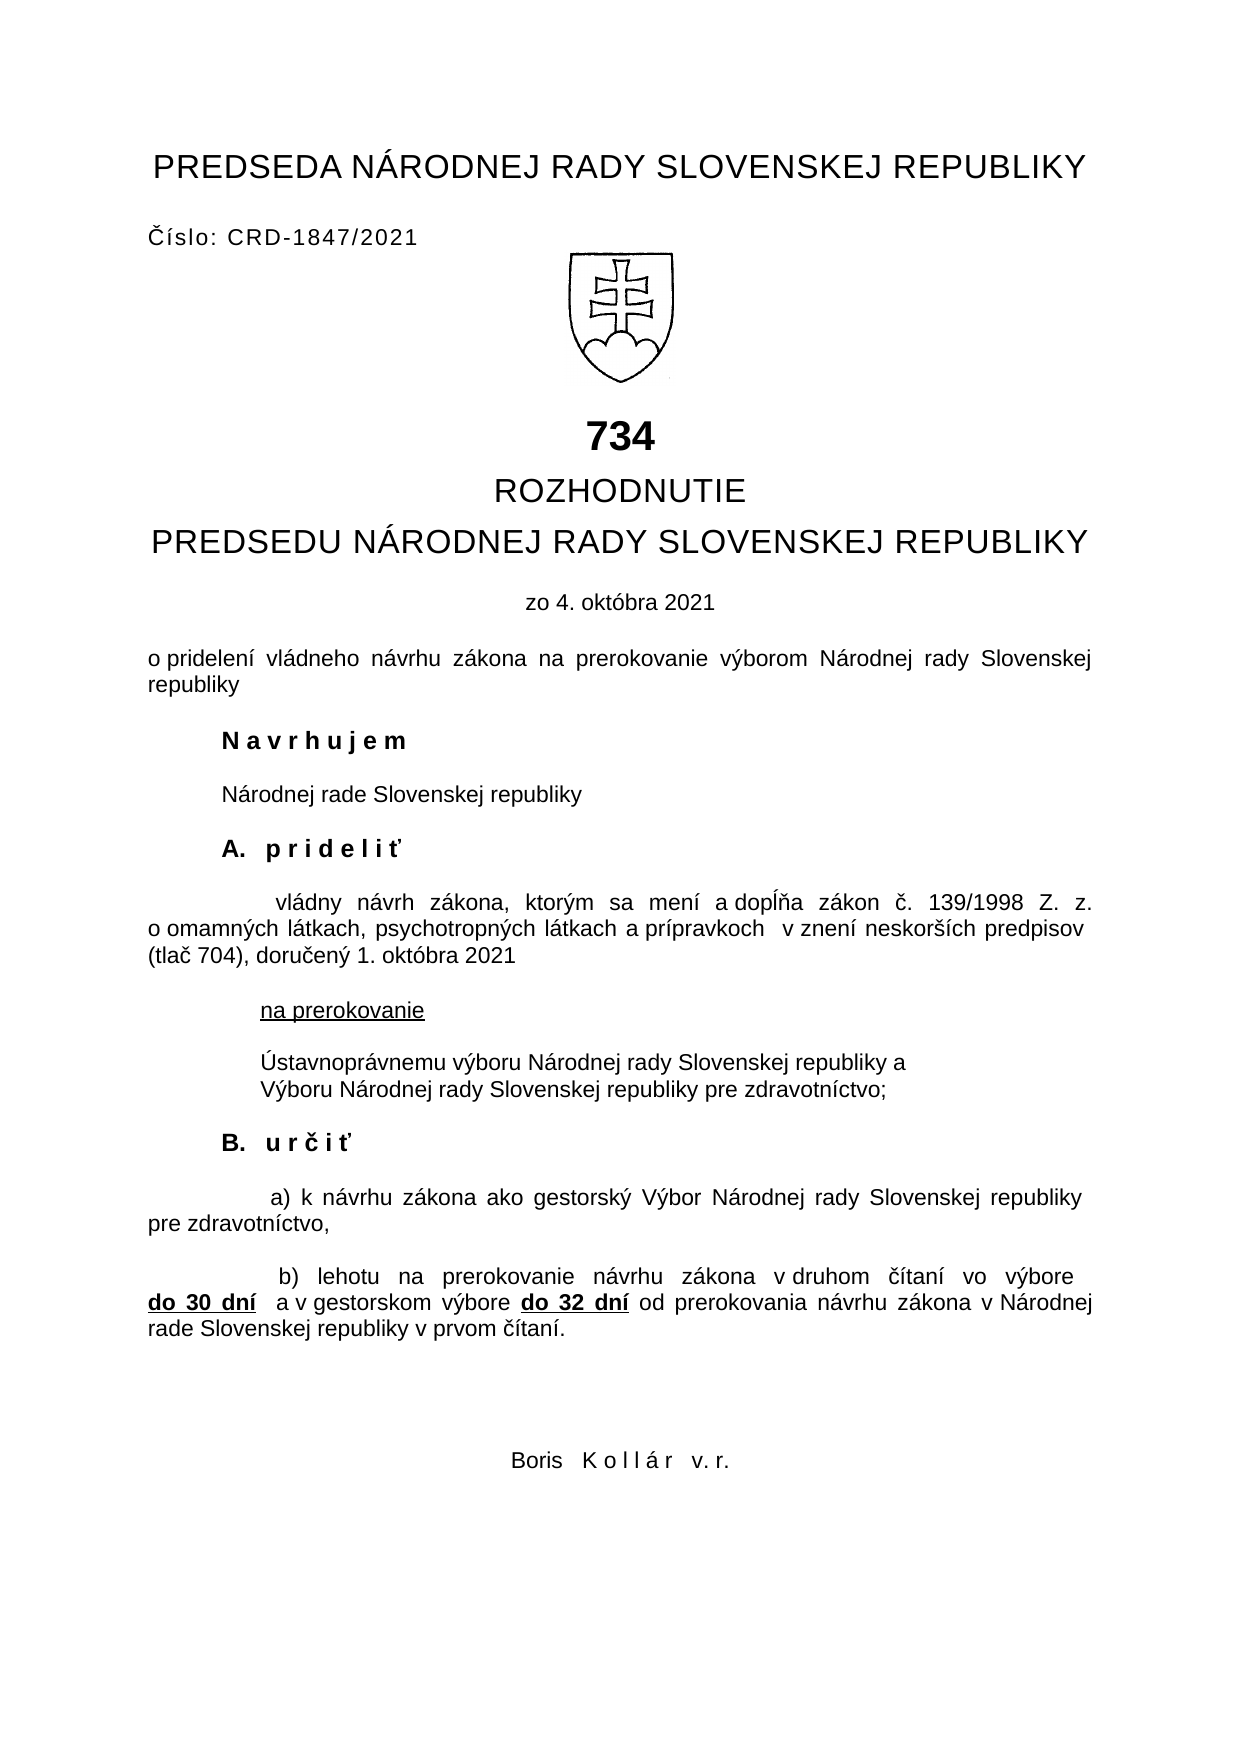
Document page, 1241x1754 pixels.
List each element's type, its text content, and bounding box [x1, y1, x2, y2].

text b) lehotu na prerokovanie návrhu zákona v druhom čítaní vo výbore do 30 dní a v gestorskom výbore do 32 dní od prerokovania návrhu zákona v Národnej rade Slovenskej republiky v prvom čítaní. [148, 1263, 1093, 1342]
text o pridelení vládneho návrhu zákona na prerokovanie výborom Národnej rady Slovenskej republiky [148, 644, 1093, 697]
text a) k návrhu zákona ako gestorský Výbor Národnej rady Slovenskej republiky pre zdravotníctvo, [148, 1183, 1093, 1236]
text zo 4. októbra 2021 [148, 589, 1093, 616]
text Národnej rade Slovenskej republiky [148, 781, 1093, 807]
text na prerokovanie [148, 997, 1093, 1023]
list u r č i ť [221, 1128, 1093, 1157]
subtitle ROZHODNUTIE [148, 471, 1093, 510]
text Ústavnoprávnemu výboru Národnej rady Slovenskej republiky a [148, 1049, 1093, 1076]
text 734 [148, 411, 1093, 459]
list p r i d e l i ť [221, 834, 1093, 862]
text vládny návrh zákona, ktorým sa mení a dopĺňa zákon č. 139/1998 Z. z. o omamných látkach, psychotropných látkach a prípravkoch v znení neskorších predpisov (tlač 704), doručený 1. októbra 2021 [148, 889, 1093, 968]
text Boris K o l l á r v. r. [148, 1447, 1093, 1473]
picture [563, 250, 677, 386]
text N a v r h u j e m [148, 726, 1093, 755]
text Číslo: CRD-1847/2021 [148, 223, 1093, 250]
subtitle PREDSEDU NÁRODNEJ RADY SLOVENSKEJ REPUBLIKY [148, 522, 1093, 561]
subtitle PREDSEDA NÁRODNEJ RADY SLOVENSKEJ REPUBLIKY [148, 148, 1093, 186]
text Výboru Národnej rady Slovenskej republiky pre zdravotníctvo; [148, 1076, 1093, 1102]
